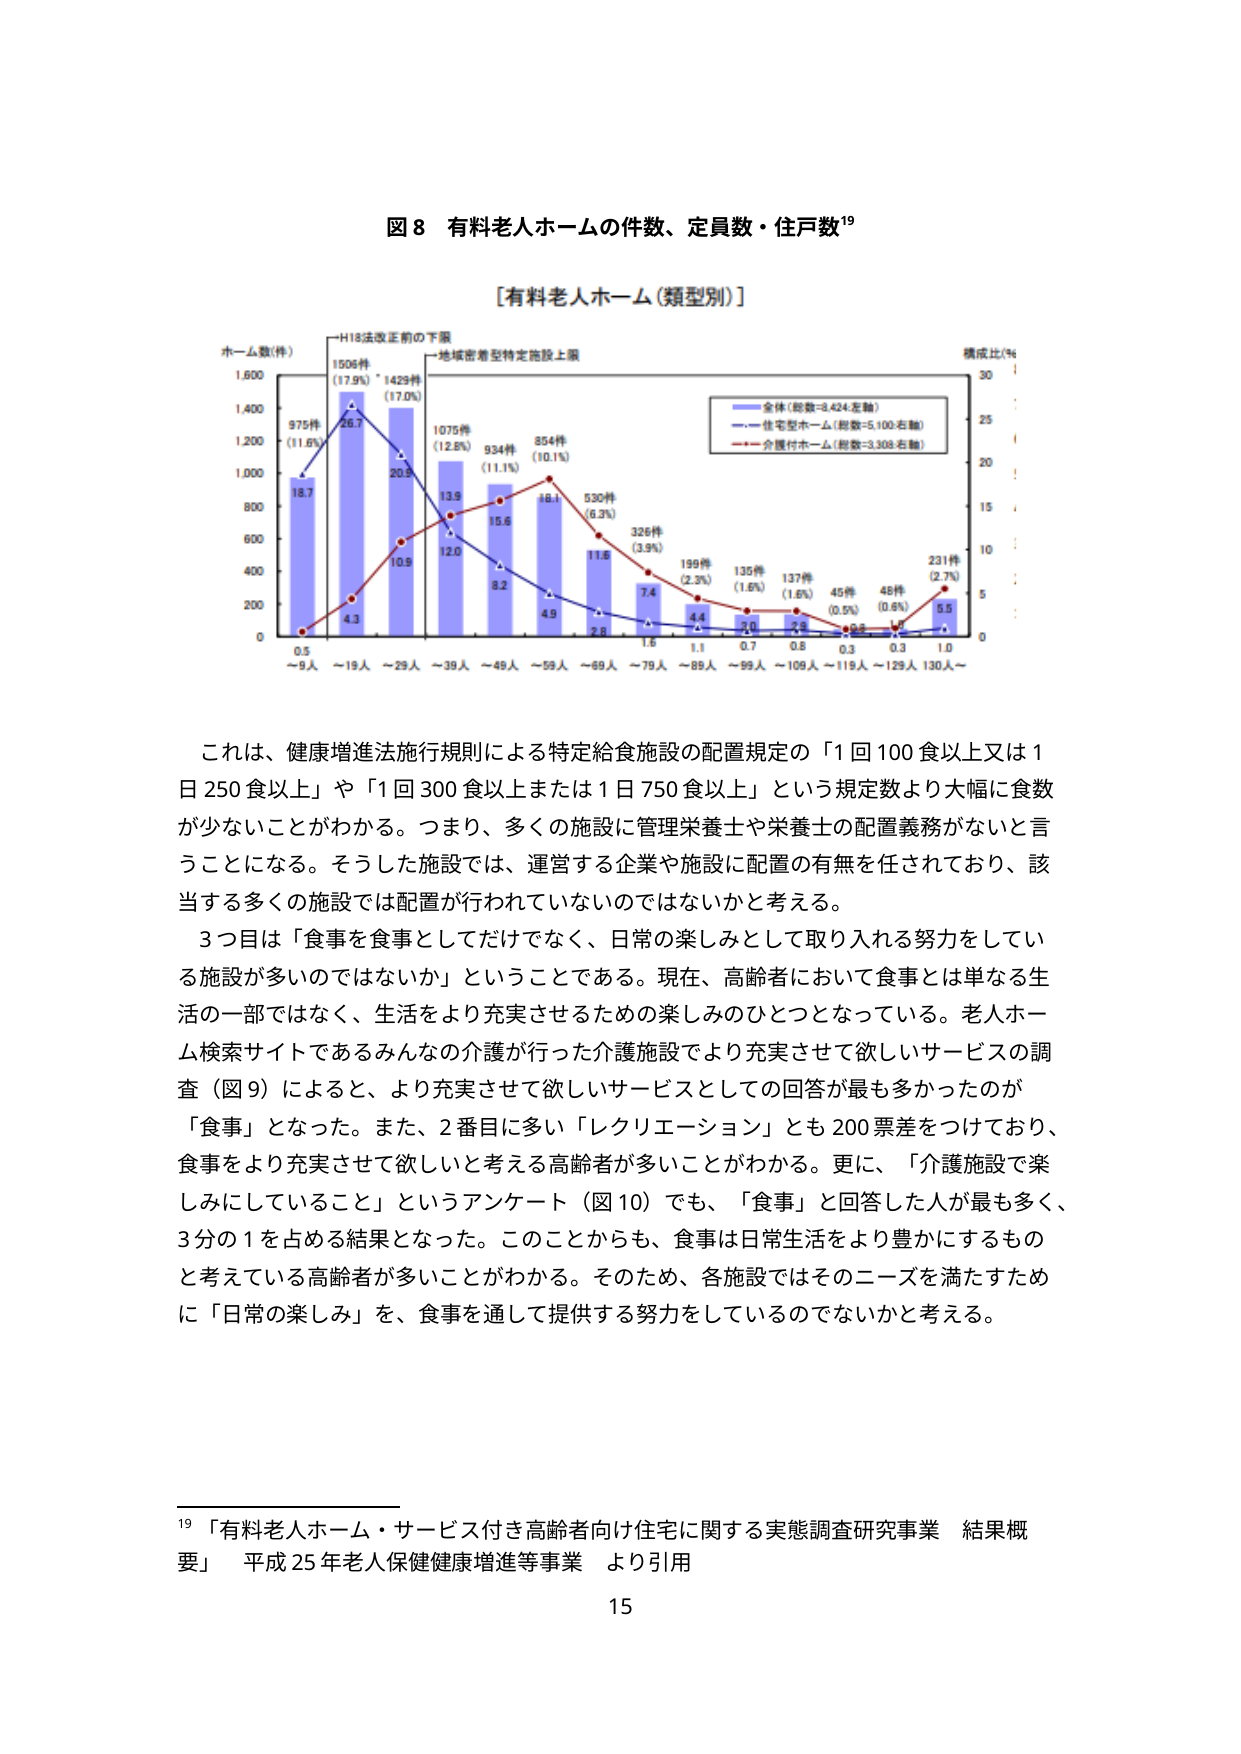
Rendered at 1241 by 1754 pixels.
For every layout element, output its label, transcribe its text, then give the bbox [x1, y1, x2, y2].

text 3つ目は「食事を食事としてだけでなく、日常の楽しみとして取り入れる努力をしている施設が多いのではないか」ということである。現在、高齢者において食事とは単なる生活の一部ではなく、生活をより充実させるための楽しみのひとつとなっている。老人ホーム検索サイトであるみんなの介護が行った介護施設でより充実させて欲しいサービスの調査（図9）によると、より充実させて欲しいサービスとしての回答が最も多かったのが「食事」となった。また、2番目に多い「レクリエーション」とも200票差をつけており、食事をより充実させて欲しいと考える高齢者が多いことがわかる。更に、「介護施設で楽しみにしていること」というアンケート（図10）でも、「食事」と回答した人が最も多く、3分の1を占める結果となった。このことからも、食事は日常生活をより豊かにするものと考えている高齢者が多いことがわかる。そのため、各施設ではそのニーズを満たすために「日常の楽しみ」を、食事を通して提供する努力をしているのでないかと考える。 [177, 919, 1063, 1332]
picture [199, 261, 1017, 715]
text 図 8 有料老人ホームの件数、定員数・住戸数 [177, 207, 1063, 244]
text これは、健康増進法施行規則による特定給食施設の配置規定の「1回100食以上又は1日250食以上」や「1回300食以上または1日750食以上」という規定数より大幅に食数が少ないことがわかる。つまり、多くの施設に管理栄養士や栄養士の配置義務がないと言うことになる。そうした施設では、運営する企業や施設に配置の有無を任されており、該当する多くの施設では配置が行われていないのではないかと考える。 [177, 732, 1063, 919]
